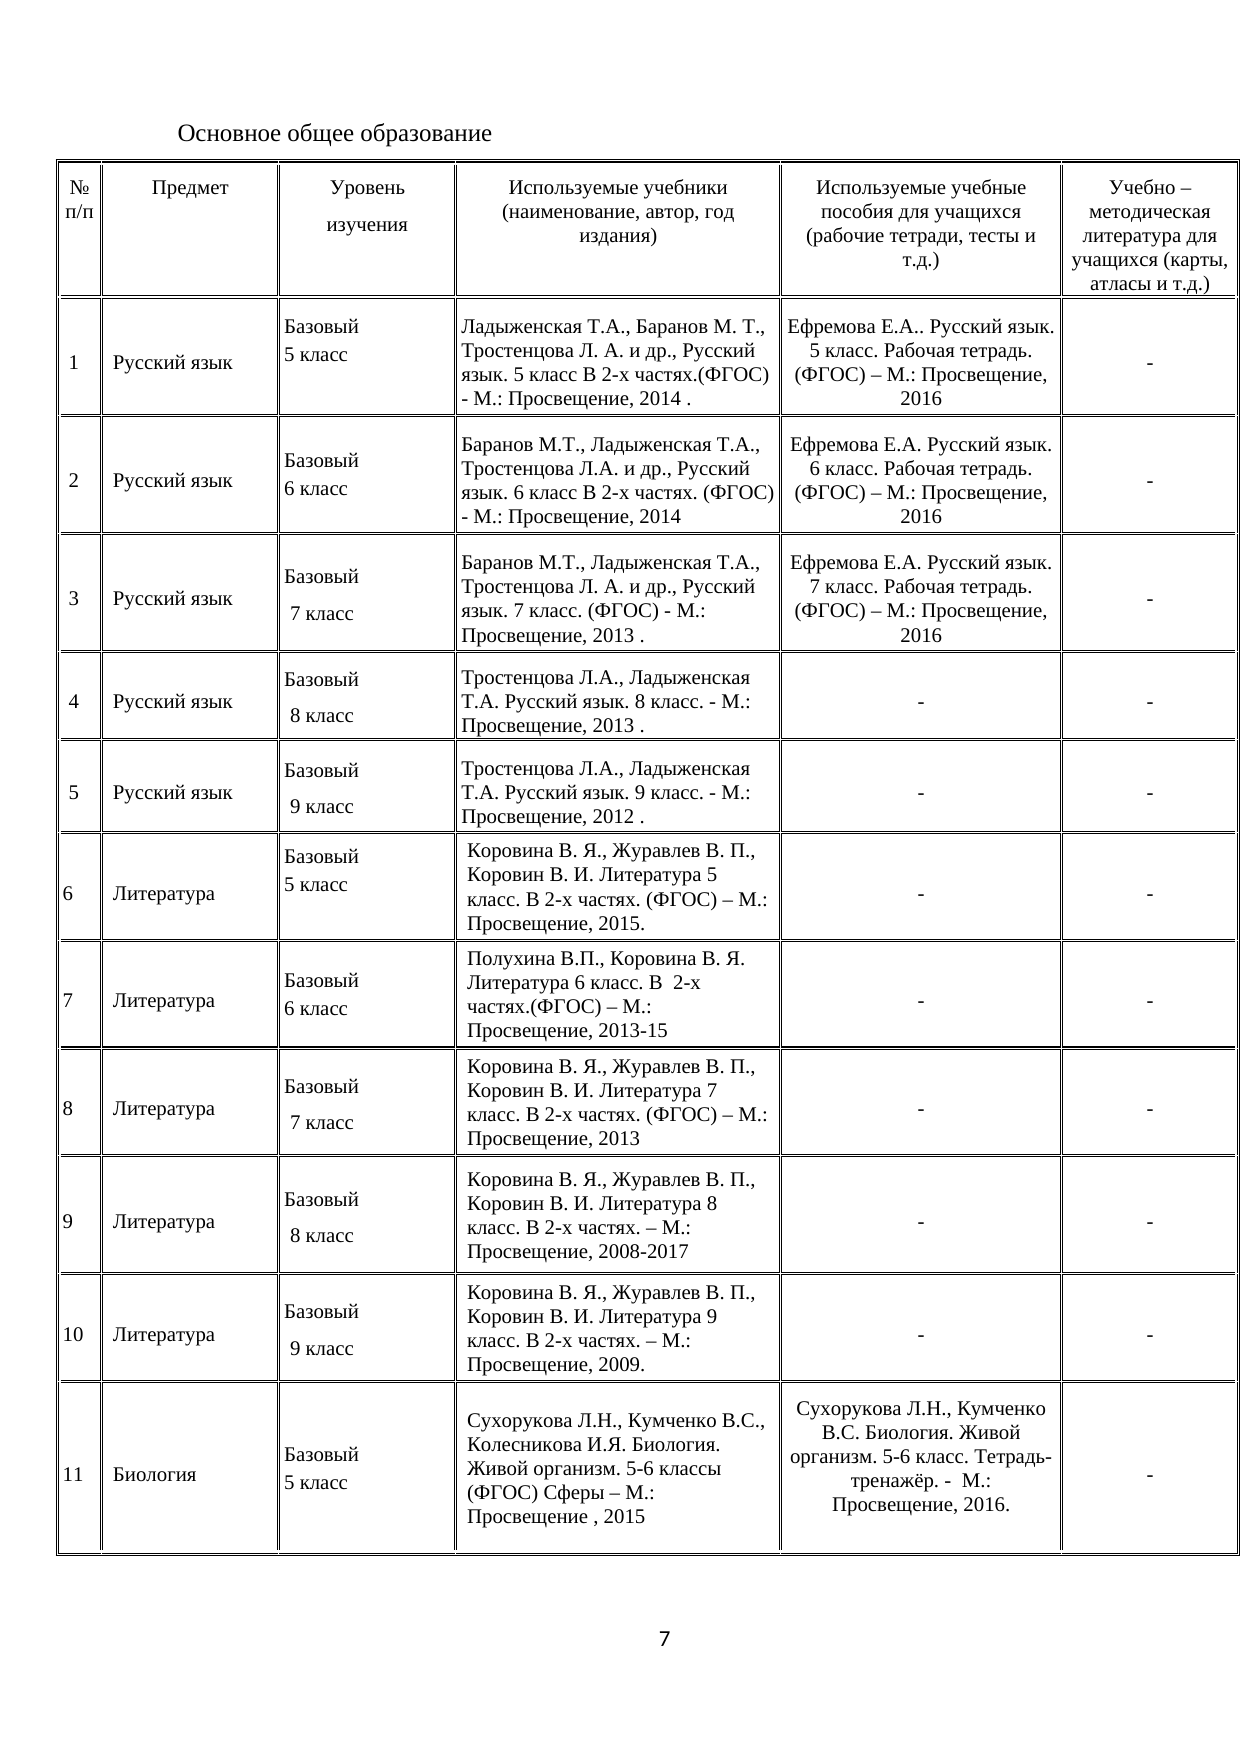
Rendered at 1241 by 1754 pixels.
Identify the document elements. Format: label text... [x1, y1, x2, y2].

table_header Учебно – методическая литература для учащихся (карты, атласы и т.д.) [1061, 162, 1237, 295]
table_cell - [1063, 532, 1237, 650]
table_cell 4 [59, 650, 100, 737]
table_cell - [1063, 738, 1237, 831]
table_cell Биология [101, 1383, 278, 1552]
table_cell Литература [103, 942, 277, 1046]
table_cell Коровина В. Я., Журавлев В. П., Коровин В. И. Литература 7 класс. В 2-х частях. (ФГОС) – М.: Просвещение, 2013 [457, 1050, 779, 1154]
table_cell Литература [103, 1275, 277, 1380]
table_cell 1 [57, 295, 101, 413]
table_cell 9 [57, 1154, 101, 1272]
table_cell Базовый 8 класс [280, 1157, 454, 1272]
table_cell Баранов М.Т., Ладыженская Т.А., Тростенцова Л.А. и др., Русский язык. 6 класс В 2-х частях. (ФГОС) - М.: Просвещение, 2014 [457, 417, 779, 532]
table_cell Тростенцова Л.А., Ладыженская Т.А. Русский язык. 9 класс. - М.: Просвещение, 2012 . [457, 741, 779, 831]
table_cell - [782, 1157, 1060, 1272]
table_cell 2 [59, 414, 100, 532]
table_cell 3 [59, 532, 100, 650]
table_cell - [1061, 1272, 1238, 1380]
table_cell Полухина В.П., Коровина В. Я. Литература 6 класс. В 2-х частях.(ФГОС) – М.: Просвещение, 2013-15 [457, 942, 779, 1046]
table_cell Базовый 7 класс [280, 535, 454, 650]
table_cell Литература [103, 1157, 277, 1272]
table_cell 8 [59, 1046, 100, 1154]
table_cell Базовый 7 класс [280, 1050, 454, 1154]
table_cell Коровина В. Я., Журавлев В. П., Коровин В. И. Литература 5 класс. В 2-х частях. (ФГОС) – М.: Просвещение, 2015. [457, 834, 779, 939]
table_header Предмет [101, 162, 278, 295]
table_cell 10 [57, 1272, 101, 1380]
table_cell 6 [57, 831, 101, 939]
table_cell Базовый 6 класс [280, 417, 454, 532]
table_cell Русский язык [103, 299, 277, 413]
table_cell - [1063, 414, 1237, 532]
table_cell Базовый 5 класс [280, 834, 454, 939]
table_header № п/п [59, 163, 101, 295]
text Основное общее образование [177, 118, 1152, 147]
table_cell Базовый 5 класс [279, 1380, 456, 1552]
table_cell Ефремова Е.А.. Русский язык. 5 класс. Рабочая тетрадь. (ФГОС) – М.: Просвещение, 2016 [782, 299, 1060, 413]
table_cell - [782, 942, 1060, 1046]
table_cell Базовый 9 класс [280, 1275, 454, 1380]
table_cell Баранов М.Т., Ладыженская Т.А., Тростенцова Л. А. и др., Русский язык. 7 класс. (ФГОС) - М.: Просвещение, 2013 . [457, 535, 779, 650]
table_cell - [782, 1275, 1060, 1380]
table_cell - [1063, 939, 1237, 1046]
table_cell 11 [57, 1380, 101, 1552]
table_cell Базовый 8 класс [280, 653, 454, 737]
table_cell 5 [59, 738, 100, 831]
table_cell - [782, 1050, 1060, 1154]
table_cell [781, 1383, 1061, 1552]
table_cell - [1063, 1046, 1237, 1154]
table_cell Сухорукова Л.Н., Кумченко В.С., Колесникова И.Я. Биология. Живой организм. 5-6 классы (ФГОС) Сферы – М.: Просвещение , 2015 [456, 1380, 781, 1552]
table_cell Базовый 5 класс [280, 299, 454, 413]
table_header Используемые учебные пособия для учащихся (рабочие тетради, тесты и т.д.) [781, 163, 1061, 295]
table_cell Коровина В. Я., Журавлев В. П., Коровин В. И. Литература 8 класс. В 2-х частях. – М.: Просвещение, 2008-2017 [457, 1157, 779, 1272]
table_cell - [782, 834, 1060, 939]
table_cell Базовый 9 класс [280, 741, 454, 831]
table_header Используемые учебники (наименование, автор, год издания) [456, 160, 781, 295]
table_cell Русский язык [103, 417, 277, 532]
table_cell Ефремова Е.А. Русский язык. 7 класс. Рабочая тетрадь. (ФГОС) – М.: Просвещение, 2016 [782, 535, 1060, 650]
table_cell Литература [103, 834, 277, 939]
table_cell - [1061, 1380, 1238, 1552]
table_cell - [1063, 650, 1237, 737]
table_header Уровень изучения [279, 160, 456, 295]
table_cell Литература [103, 1050, 277, 1154]
table_cell Русский язык [103, 741, 277, 831]
table_cell Тростенцова Л.А., Ладыженская Т.А. Русский язык. 8 класс. - М.: Просвещение, 2013 . [457, 653, 779, 737]
table_cell Базовый 6 класс [280, 942, 454, 1046]
table_cell - [1061, 1154, 1238, 1272]
table_cell 7 [59, 939, 100, 1046]
table_cell - [782, 741, 1060, 831]
table_cell Ладыженская Т.А., Баранов М. Т., Тростенцова Л. А. и др., Русский язык. 5 класс В 2-х частях.(ФГОС) - М.: Просвещение, 2014 . [457, 299, 779, 413]
table_cell - [1061, 831, 1238, 939]
table_cell Коровина В. Я., Журавлев В. П., Коровин В. И. Литература 9 класс. В 2-х частях. – М.: Просвещение, 2009. [457, 1275, 779, 1380]
table_cell Ефремова Е.А. Русский язык. 6 класс. Рабочая тетрадь. (ФГОС) – М.: Просвещение, 2016 [782, 417, 1060, 532]
table_cell Русский язык [103, 653, 277, 737]
table_cell Русский язык [103, 535, 277, 650]
table_cell - [782, 653, 1060, 737]
table_cell - [1061, 295, 1238, 413]
